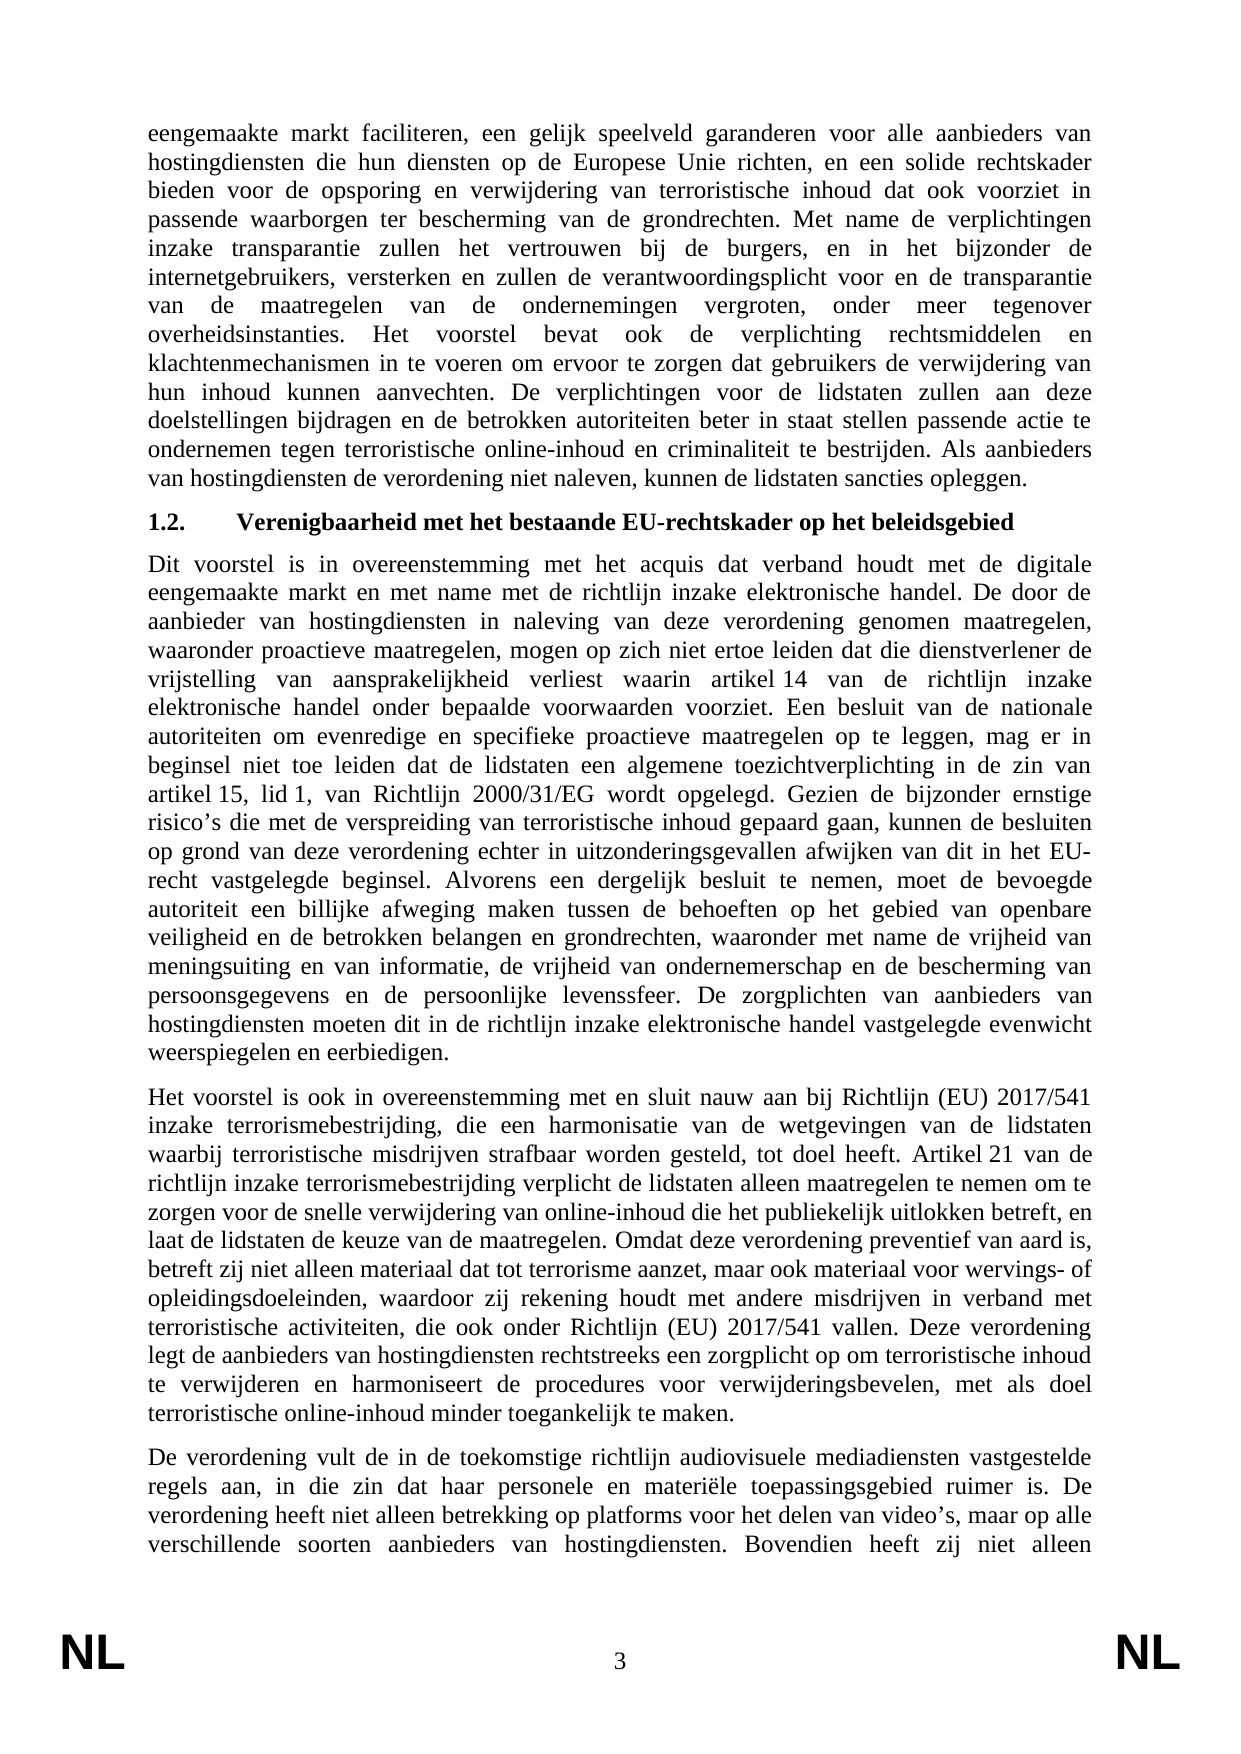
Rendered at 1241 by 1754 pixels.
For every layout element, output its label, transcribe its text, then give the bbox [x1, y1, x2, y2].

text Het voorstel is ook in overeenstemming met en sluit nauw aan bij Richtlijn (EU) 2017/541 inzake terrorismebestrijding, die een harmonisatie van de wetgevingen van de lidstaten waarbij terroristische misdrijven strafbaar worden gesteld, tot doel heeft. Artikel 21 van de richtlijn inzake terrorismebestrijding verplicht de lidstaten alleen maatregelen te nemen om te zorgen voor de snelle verwijdering van online-inhoud die het publiekelijk uitlokken betreft, en laat de lidstaten de keuze van de maatregelen. Omdat deze verordening preventief van aard is, betreft zij niet alleen materiaal dat tot terrorisme aanzet, maar ook materiaal voor wervings- of opleidingsdoeleinden, waardoor zij rekening houdt met andere misdrijven in verband met terroristische activiteiten, die ook onder Richtlijn (EU) 2017/541 vallen. Deze verordening legt de aanbieders van hostingdiensten rechtstreeks een zorgplicht op om terroristische inhoud te verwijderen en harmoniseert de procedures voor verwijderingsbevelen, met als doel terroristische online-inhoud minder toegankelijk te maken. [148, 1082, 1093, 1427]
subtitle 1.2. Verenigbaarheid met het bestaande EU-rechtskader op het beleidsgebied [148, 507, 1093, 536]
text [148, 1442, 1093, 1557]
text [148, 118, 1093, 492]
text Dit voorstel is in overeenstemming met het acquis dat verband houdt met de digitale eengemaakte markt en met name met de richtlijn inzake elektronische handel. De door de aanbieder van hostingdiensten in naleving van deze verordening genomen maatregelen, waaronder proactieve maatregelen, mogen op zich niet ertoe leiden dat die dienstverlener de vrijstelling van aansprakelijkheid verliest waarin artikel 14 van de richtlijn inzake elektronische handel onder bepaalde voorwaarden voorziet. Een besluit van de nationale autoriteiten om evenredige en specifieke proactieve maatregelen op te leggen, mag er in beginsel niet toe leiden dat de lidstaten een algemene toezichtverplichting in de zin van artikel 15, lid 1, van Richtlijn 2000/31/EG wordt opgelegd. Gezien de bijzonder ernstige risico’s die met de verspreiding van terroristische inhoud gepaard gaan, kunnen de besluiten op grond van deze verordening echter in uitzonderingsgevallen afwijken van dit in het EU-recht vastgelegde beginsel. Alvorens een dergelijk besluit te nemen, moet de bevoegde autoriteit een billijke afweging maken tussen de behoeften op het gebied van openbare veiligheid en de betrokken belangen en grondrechten, waaronder met name de vrijheid van meningsuiting en van informatie, de vrijheid van ondernemerschap en de bescherming van persoonsgegevens en de persoonlijke levenssfeer. De zorgplichten van aanbieders van hostingdiensten moeten dit in de richtlijn inzake elektronische handel vastgelegde evenwicht weerspiegelen en eerbiedigen. [148, 549, 1093, 1066]
